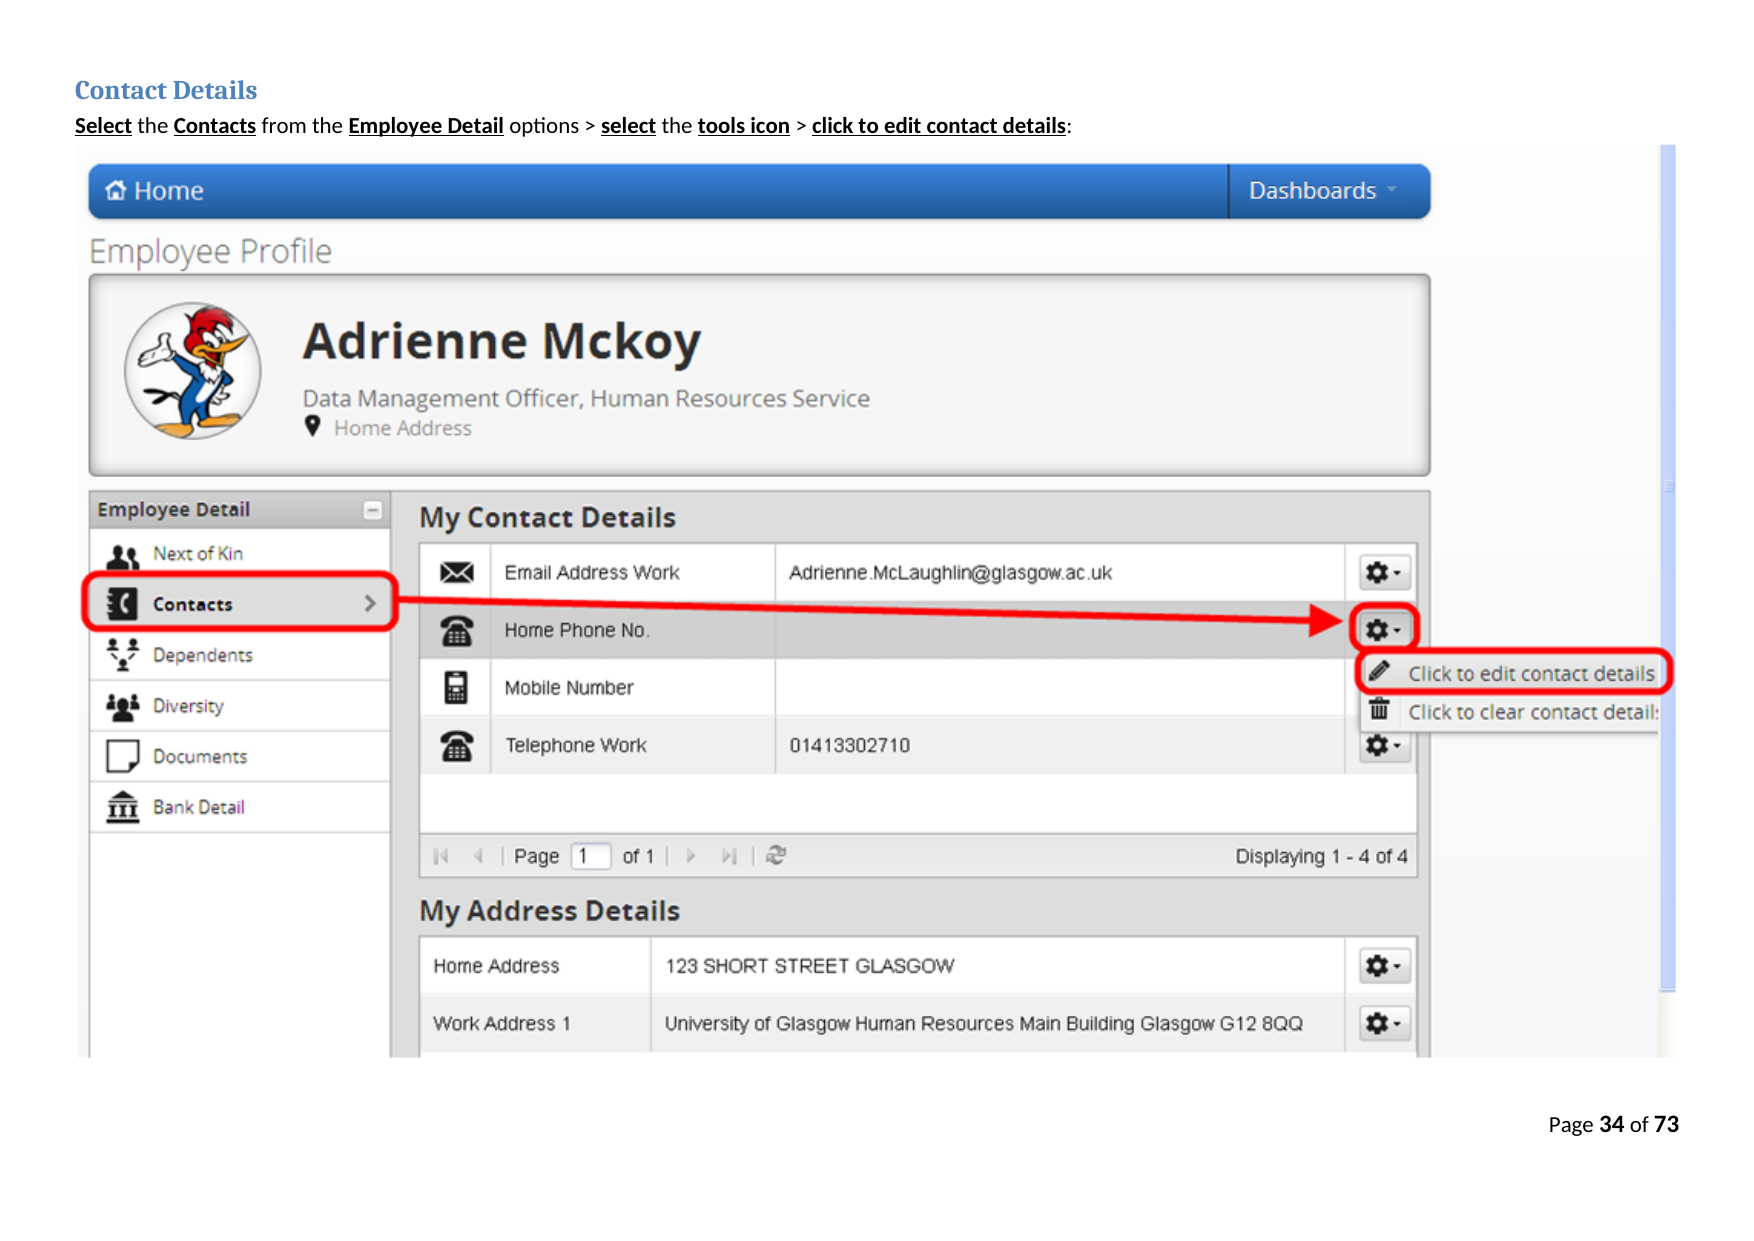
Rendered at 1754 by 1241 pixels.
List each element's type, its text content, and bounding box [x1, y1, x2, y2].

text Select the Contacts from the Employee Detail options > select the tools icon > click to edit contact details: [75, 111, 1679, 142]
subtitle Contact Details [75, 75, 1679, 106]
picture [75, 142, 1679, 1061]
